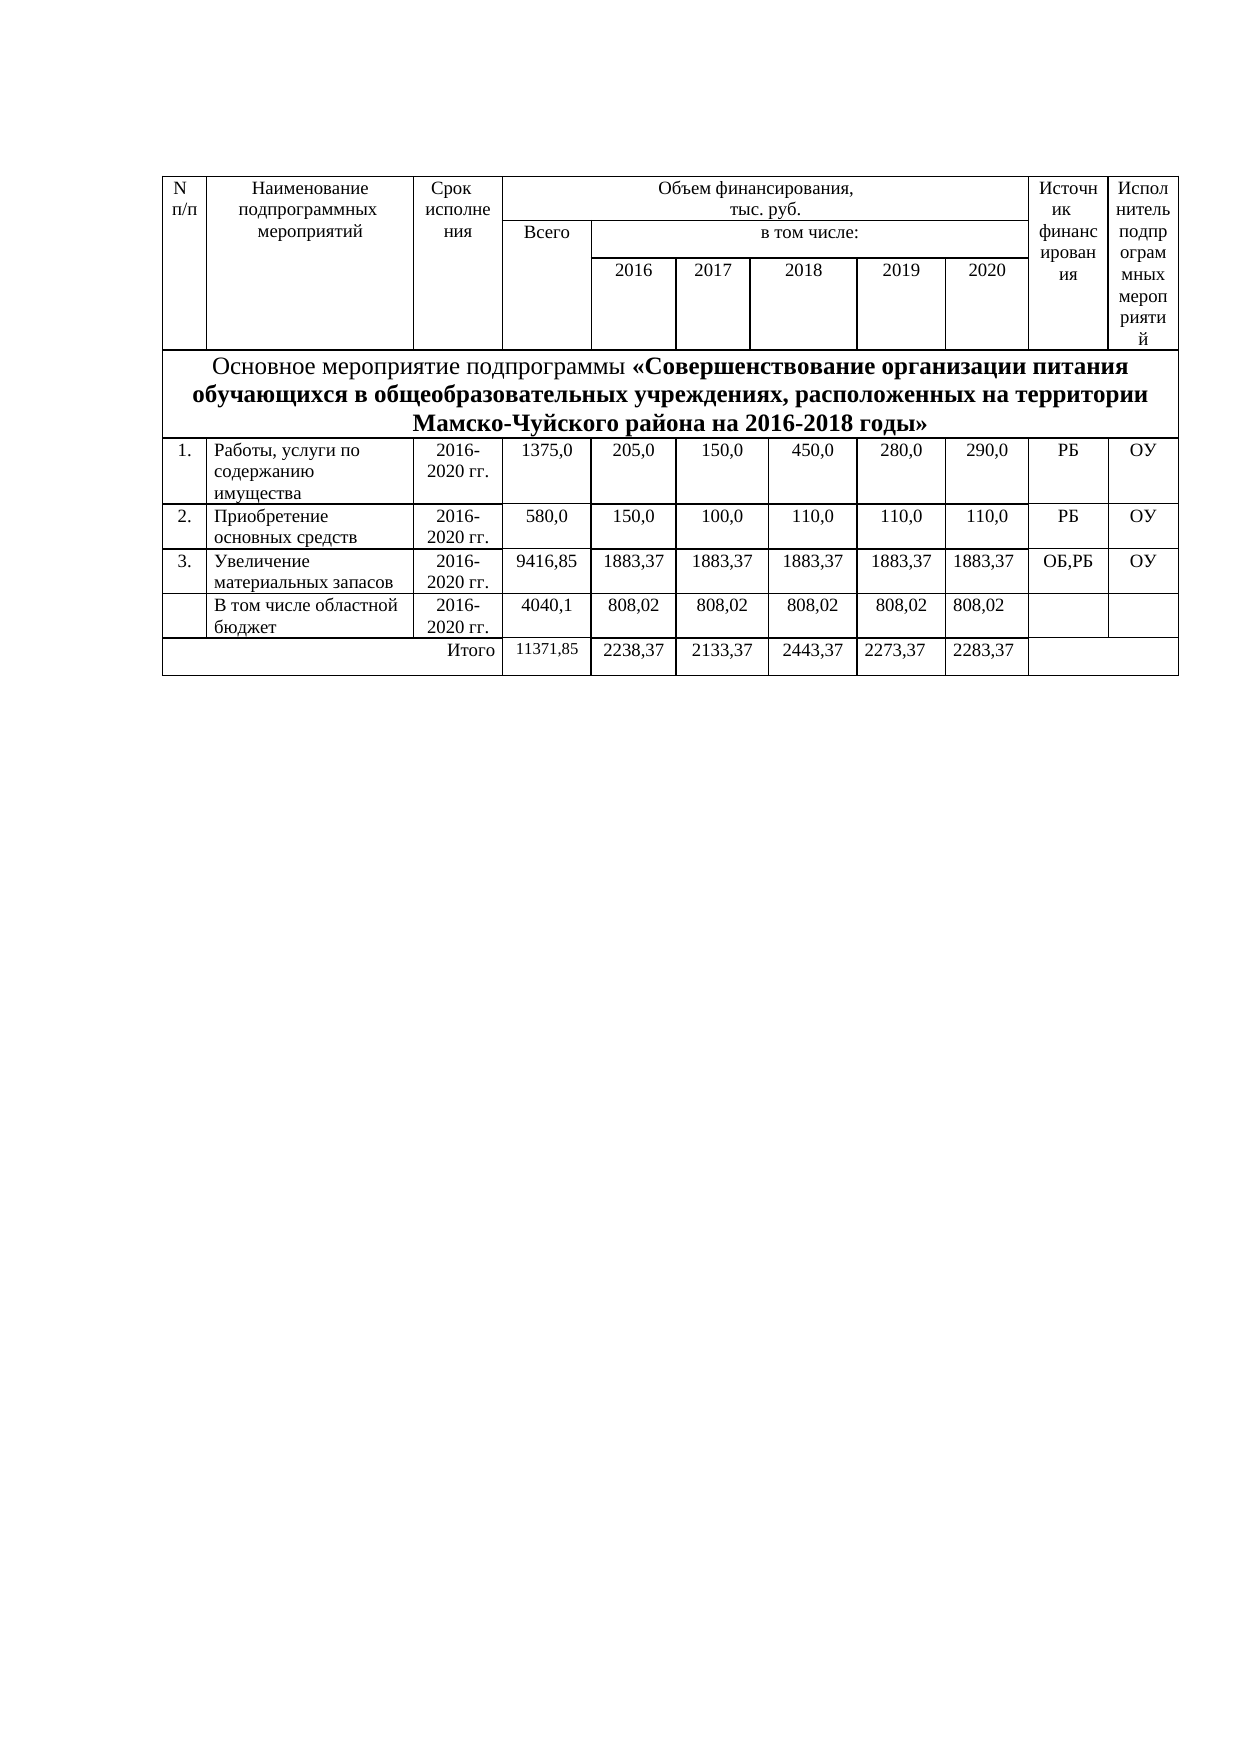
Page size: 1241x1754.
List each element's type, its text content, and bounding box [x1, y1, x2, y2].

table_cell 450,0 [769, 439, 856, 503]
table_cell ОУ [1109, 439, 1178, 503]
table_cell [1029, 638, 1178, 675]
table_cell 205,0 [592, 439, 675, 503]
table_cell 11371,85 [503, 638, 590, 675]
table_cell [163, 594, 206, 637]
table_cell 2016-2020 гг. [414, 439, 502, 503]
table_cell РБ [1029, 504, 1108, 548]
table_cell 1883,37 [858, 550, 945, 593]
table_cell Итого [163, 639, 502, 675]
table_cell 2016 [592, 259, 675, 349]
table_header Наименование подпрограммных мероприятий [207, 177, 413, 349]
table_header Исполнитель подпрограммных мероприятий [1109, 177, 1178, 349]
table_cell 110,0 [946, 505, 1028, 548]
table_cell 2443,37 [769, 639, 856, 675]
table_cell 1883,37 [592, 550, 675, 593]
table_cell 2018 [751, 259, 856, 349]
table_cell 808,02 [592, 594, 675, 637]
table_cell 110,0 [769, 505, 856, 548]
table_cell 580,0 [503, 504, 590, 548]
table_cell 808,02 [858, 594, 945, 637]
table_cell 2016-2020 гг. [414, 505, 502, 548]
table_cell Увеличение материальных запасов [207, 550, 413, 593]
table_cell Приобретение основных средств [207, 505, 413, 548]
table_cell 150,0 [677, 439, 768, 503]
table_cell 3. [163, 550, 206, 593]
table_cell 9416,85 [503, 549, 590, 593]
table_cell 150,0 [592, 505, 675, 548]
table_cell [1109, 594, 1178, 637]
table_header Источник финансирования [1029, 177, 1107, 349]
table_cell Основное мероприятие подпрограммы «Совершенствование организации питания обучающихся в общеобразовательных учреждениях, расположенных на территории Мамско-Чуйского района на 2016-2018 годы» [163, 351, 1178, 437]
table_cell 1883,37 [769, 550, 856, 593]
table_cell 808,02 [677, 594, 768, 637]
table_cell РБ [1029, 439, 1108, 503]
table_cell 2273,37 [858, 639, 945, 675]
table_cell 808,02 [946, 594, 1028, 637]
table_cell 280,0 [858, 439, 945, 503]
table_cell 110,0 [858, 505, 945, 548]
table_cell 2016-2020 гг. [414, 550, 502, 593]
table_cell ОУ [1109, 549, 1178, 593]
table_cell в том числе: [592, 221, 1028, 257]
table_cell 1883,37 [677, 550, 768, 593]
table_header Объем финансирования, тыс. руб. [503, 177, 1028, 220]
table_cell [1029, 594, 1108, 637]
table_cell 1. [163, 439, 206, 503]
table_cell 1883,37 [946, 550, 1028, 593]
table_cell 2017 [677, 259, 749, 349]
table_header N п/п [163, 177, 206, 349]
table_cell 2020 [946, 259, 1028, 349]
table_cell 2019 [858, 259, 945, 349]
table_cell Всего [503, 221, 591, 349]
table_cell 2238,37 [592, 639, 675, 675]
table_cell ОБ,РБ [1029, 549, 1108, 593]
table_cell 808,02 [769, 594, 856, 637]
table_cell 100,0 [677, 505, 768, 548]
table_cell ОУ [1109, 504, 1178, 548]
table_cell 2133,37 [677, 639, 768, 675]
table_cell В том числе областной бюджет [207, 594, 413, 637]
table_cell 4040,1 [503, 594, 590, 637]
table_cell 2016-2020 гг. [414, 594, 502, 637]
table_cell 2. [163, 505, 206, 548]
table_cell Работы, услуги по содержанию имущества [207, 439, 413, 503]
table_header Срок исполнения [414, 177, 502, 349]
table_cell 1375,0 [503, 439, 590, 503]
table_cell 2283,37 [946, 639, 1028, 675]
table_cell 290,0 [946, 439, 1028, 503]
